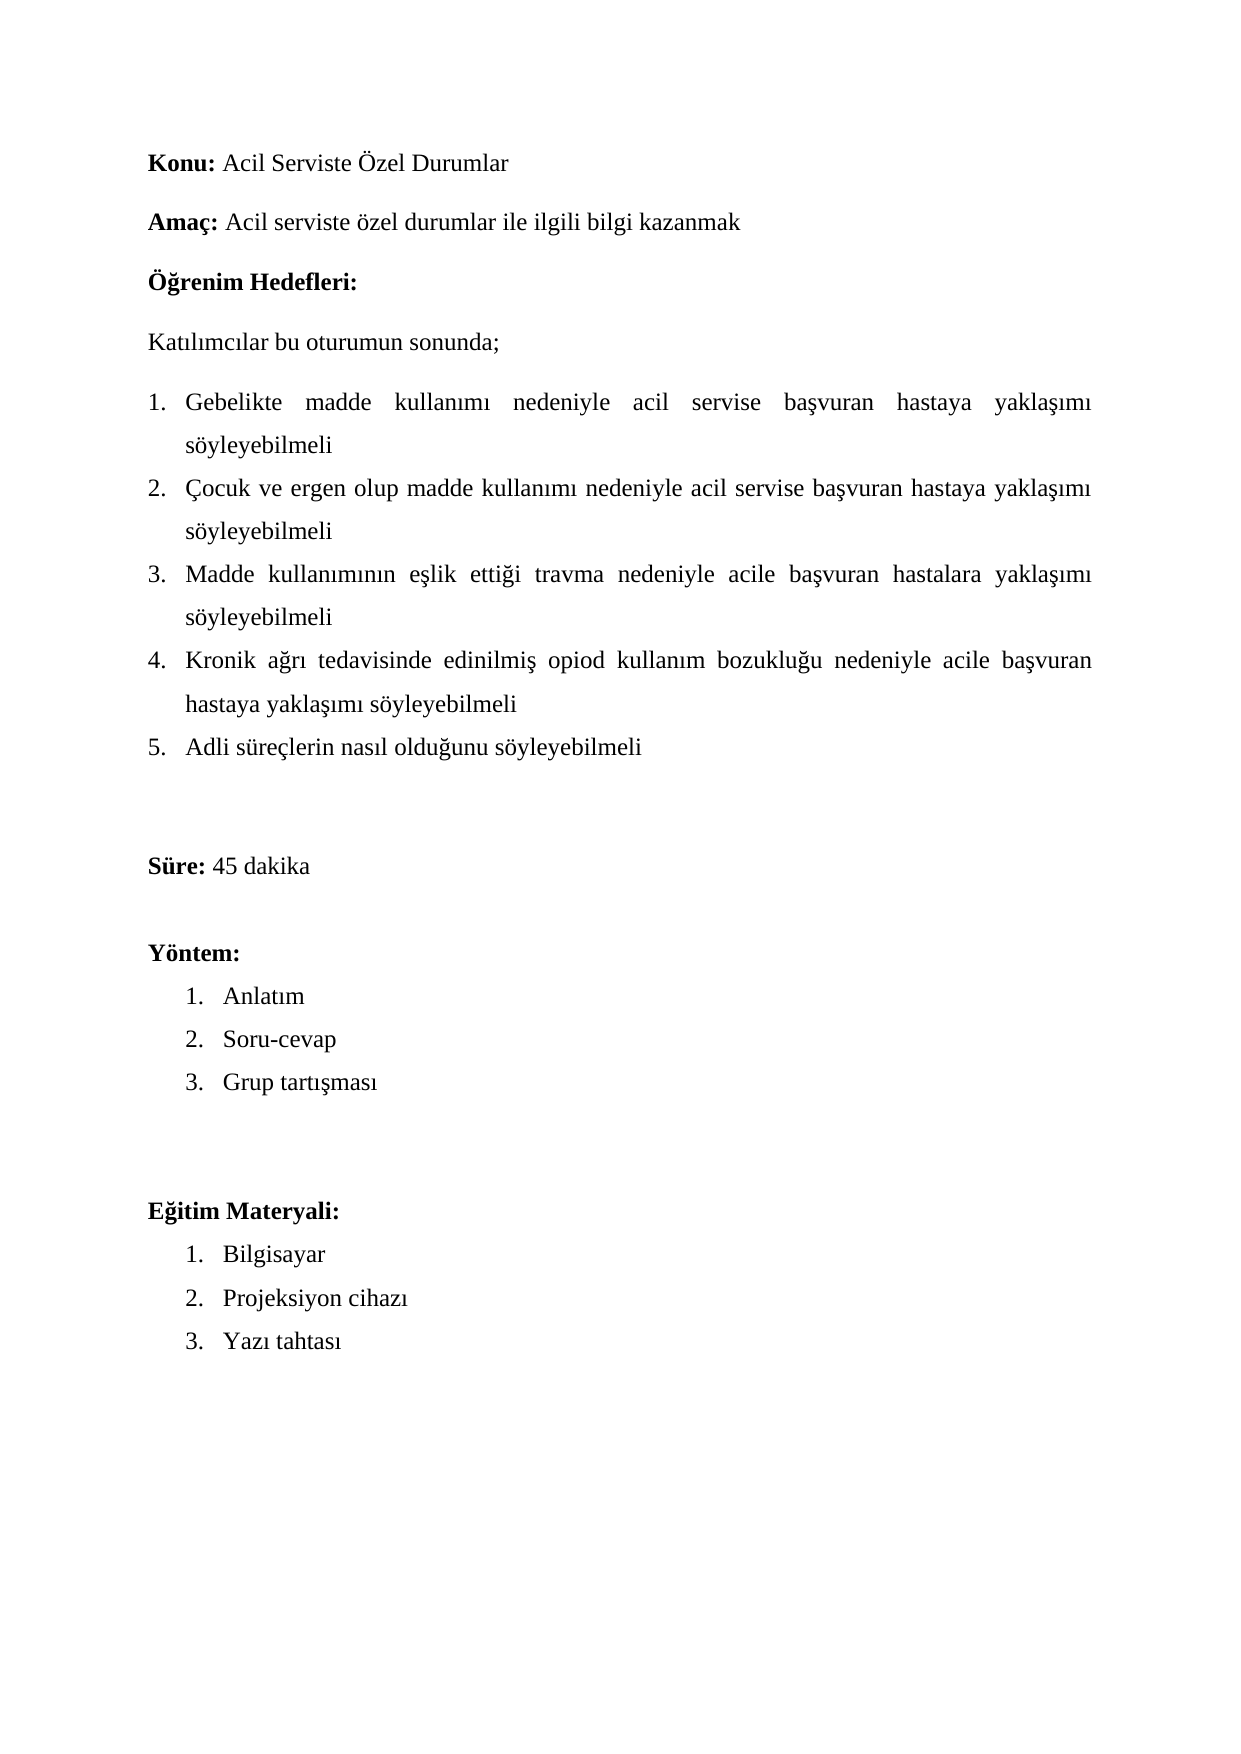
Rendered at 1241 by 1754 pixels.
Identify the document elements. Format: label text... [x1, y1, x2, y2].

list Projeksiyon cihazı [185, 1283, 1093, 1311]
list Eğitim Materyali: [148, 1196, 1093, 1225]
list Bilgisayar [185, 1239, 1093, 1268]
text Öğrenim Hedefleri: [148, 267, 1093, 296]
list Yazı tahtası [185, 1326, 1093, 1354]
list Gebelikte madde kullanımı nedeniyle acil servise başvuran hastaya yaklaşımı söyleyebilmeli [148, 387, 1093, 459]
text Katılımcılar bu oturumun sonunda; [148, 327, 1093, 356]
list Anlatım [185, 981, 1093, 1009]
list Adli süreçlerin nasıl olduğunu söyleyebilmeli [148, 732, 1093, 761]
text Amaç: Acil serviste özel durumlar ile ilgili bilgi kazanmak [148, 207, 1093, 236]
list Madde kullanımının eşlik ettiği travma nedeniyle acile başvuran hastalara yaklaşımı söyleyebilmeli [148, 559, 1093, 631]
list Grup tartışması [185, 1067, 1093, 1096]
list Kronik ağrı tedavisinde edinilmiş opiod kullanım bozukluğu nedeniyle acile başvuran hastaya yaklaşımı söyleyebilmeli [148, 646, 1093, 717]
text Konu: Acil Serviste Özel Durumlar [148, 148, 1093, 176]
list Soru-cevap [185, 1024, 1093, 1053]
list Süre: 45 dakika [148, 851, 1093, 880]
list Çocuk ve ergen olup madde kullanımı nedeniyle acil servise başvuran hastaya yaklaşımı söyleyebilmeli [148, 473, 1093, 545]
list Yöntem: [148, 938, 1093, 966]
